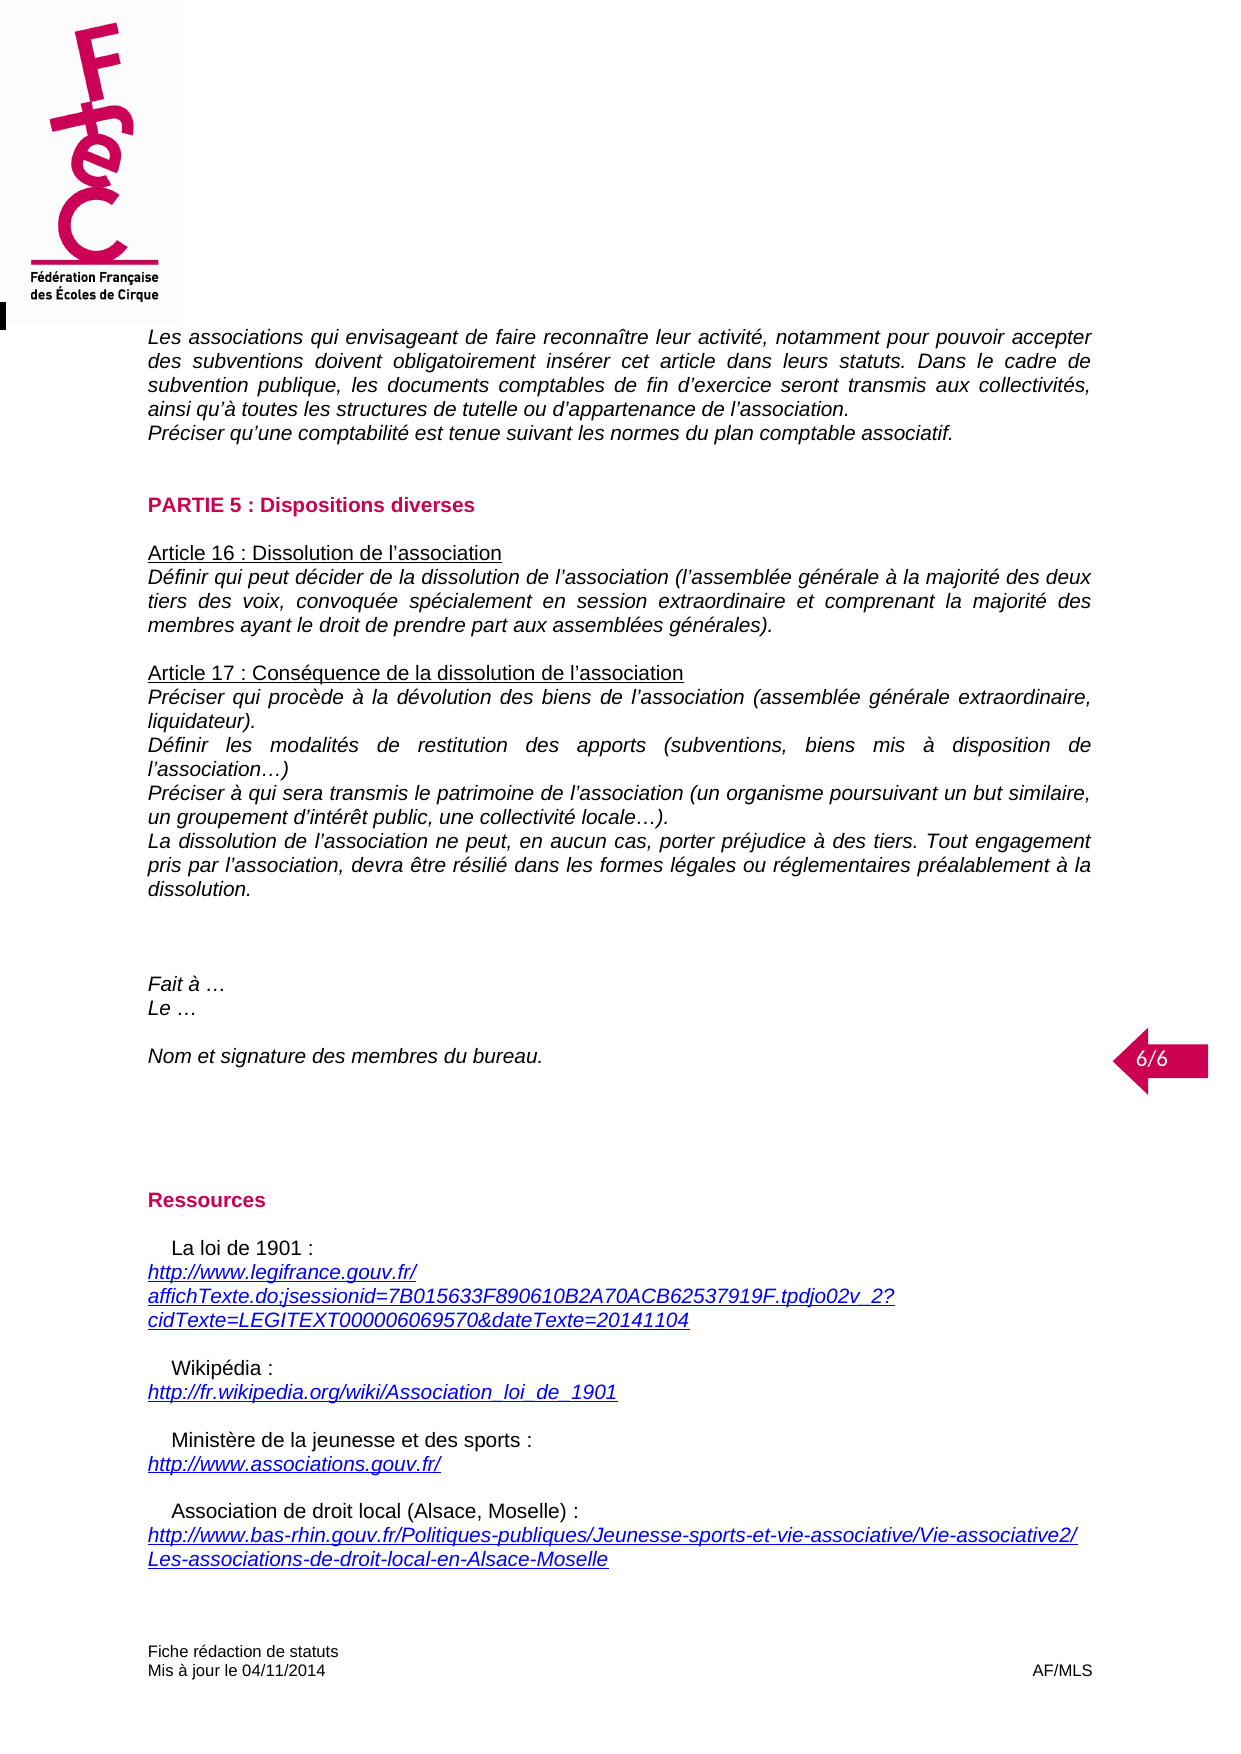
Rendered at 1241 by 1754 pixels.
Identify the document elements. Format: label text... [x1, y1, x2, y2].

text Préciser qui procède à la dévolution des biens de l’association (assemblée générale extraordinaire, liquidateur). [148, 685, 1093, 733]
text La dissolution de l’association ne peut, en aucun cas, porter préjudice à des tiers. Tout engagement pris par l’association, devra être résilié dans les formes légales ou réglementaires préalablement à la dissolution. [148, 828, 1093, 900]
picture [6, 0, 183, 325]
text Définir qui peut décider de la dissolution de l’association (l’assemblée générale à la majorité des deux tiers des voix, convoquée spécialement en session extraordinaire et comprenant la majorité des membres ayant le droit de prendre part aux assemblées générales). [148, 565, 1093, 637]
text Le … [148, 996, 1093, 1020]
text Ressources [148, 1188, 1093, 1212]
text http://www.legifrance.gouv.fr/affichTexte.do;jsessionid=7B015633F890610B2A70ACB62537919F.tpdjo02v_2?cidTexte=LEGITEXT000006069570&dateTexte=20141104 [148, 1260, 1093, 1332]
text Préciser qu’une comptabilité est tenue suivant les normes du plan comptable associatif. [148, 421, 1093, 445]
text PARTIE 5 : Dispositions diverses [148, 493, 1093, 517]
text http://www.associations.gouv.fr/ [148, 1451, 1093, 1475]
text Article 16 : Dissolution de l’association [148, 541, 1093, 565]
text Préciser à qui sera transmis le patrimoine de l’association (un organisme poursuivant un but similaire, un groupement d’intérêt public, une collectivité locale…). [148, 781, 1093, 828]
text http://www.bas-rhin.gouv.fr/Politiques-publiques/Jeunesse-sports-et-vie-associative/Vie-associative2/Les-associations-de-droit-local-en-Alsace-Moselle [148, 1523, 1093, 1571]
text Article 17 : Conséquence de la dissolution de l’association [148, 661, 1093, 685]
text http://fr.wikipedia.org/wiki/Association_loi_de_1901 [148, 1379, 1093, 1403]
text Fait à … [148, 972, 1093, 996]
text Association de droit local (Alsace, Moselle) : [171, 1499, 1093, 1523]
text Les associations qui envisageant de faire reconnaître leur activité, notamment pour pouvoir accepter des subventions doivent obligatoirement insérer cet article dans leurs statuts. Dans le cadre de subvention publique, les documents comptables de fin d’exercice seront transmis aux collectivités, ainsi qu’à toutes les structures de tutelle ou d’appartenance de l’association. [148, 325, 1093, 421]
text Wikipédia : [171, 1356, 1093, 1379]
text Ministère de la jeunesse et des sports : [171, 1427, 1093, 1451]
text Nom et signature des membres du bureau. [148, 1044, 1093, 1068]
text Définir les modalités de restitution des apports (subventions, biens mis à disposition de l’association…) [148, 733, 1093, 781]
text La loi de 1901 : [171, 1236, 1093, 1260]
